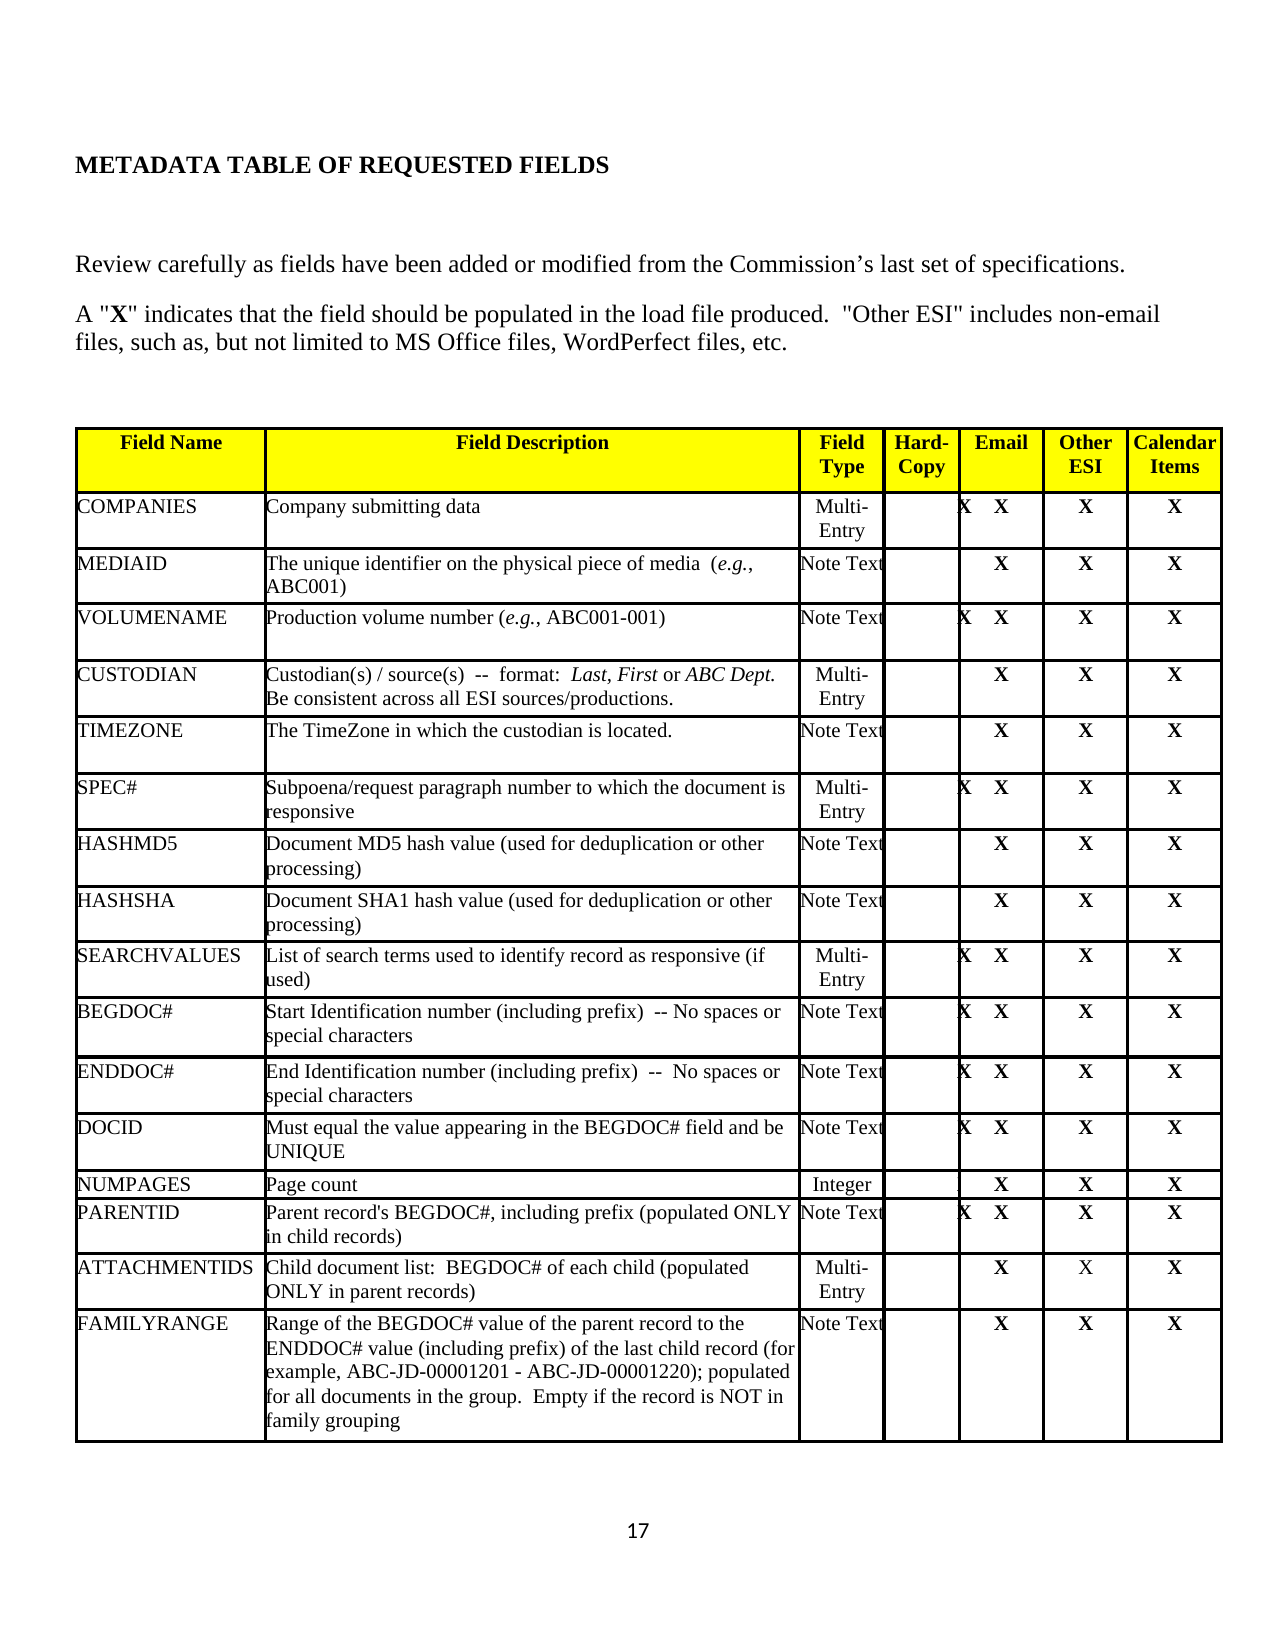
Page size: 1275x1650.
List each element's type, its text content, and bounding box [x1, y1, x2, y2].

table_cell [886, 888, 958, 939]
table_cell Note Text [801, 1311, 882, 1440]
table_cell X [1045, 1172, 1126, 1197]
table_cell ENDDOC# [78, 1059, 264, 1112]
table_cell X [961, 831, 1042, 885]
table_cell X [1129, 1255, 1220, 1308]
table_cell Document MD5 hash value (used for deduplication or other processing) [267, 831, 798, 885]
table_cell [886, 550, 958, 602]
table_cell VOLUMENAME [78, 605, 264, 658]
table_cell Must equal the value appearing in the BEGDOC# field and be UNIQUE [267, 1115, 798, 1168]
table_cell X [961, 775, 1042, 828]
table_cell X [1045, 775, 1126, 828]
table_cell ATTACHMENTIDS [78, 1255, 264, 1308]
table_cell X [886, 1255, 958, 1308]
table_cell End Identification number (including prefix) -- No spaces or special characters [267, 1059, 798, 1112]
table_cell X [1045, 494, 1126, 547]
table_cell X [961, 718, 1042, 772]
table_cell SEARCHVALUES [78, 943, 264, 996]
table_cell X [886, 494, 958, 547]
table_cell [886, 718, 958, 772]
text A "X" indicates that the field should be populated in the load file produced. "Other ESI" includes non-email files, such as, but not limited to MS Office files, WordPerfect files, etc. [75, 299, 1200, 356]
table_cell X [886, 662, 958, 715]
table_cell Start Identification number (including prefix) -- No spaces or special characters [267, 999, 798, 1055]
table_cell X [1045, 943, 1126, 996]
table_header Email [961, 430, 1042, 491]
table_cell X [1129, 662, 1220, 715]
table_cell X [961, 1311, 1042, 1440]
table_cell X [1045, 662, 1126, 715]
table_cell Multi-Entry [801, 943, 882, 996]
table_cell X [1045, 888, 1126, 939]
table_cell X [886, 999, 958, 1055]
table_cell Company submitting data [267, 494, 798, 547]
table_cell SPEC# [78, 775, 264, 828]
table_cell X [886, 1059, 958, 1112]
table_header Field Description [267, 430, 798, 491]
table_cell Range of the BEGDOC# value of the parent record to the ENDDOC# value (including prefix) of the last child record (for example, ABC-JD-00001201 - ABC-JD-00001220); populated for all documents in the group. Empty if the record is NOT in family grouping [267, 1311, 798, 1440]
table_header Calendar Items [1129, 430, 1220, 491]
table_cell X [1129, 605, 1220, 658]
table_cell X [886, 943, 958, 996]
table_cell X [1045, 831, 1126, 885]
table_cell X [1045, 1311, 1126, 1440]
table_cell Multi-Entry [801, 494, 882, 547]
table_cell HASHMD5 [78, 831, 264, 885]
table_cell MEDIAID [78, 550, 264, 602]
table_cell X [886, 775, 958, 828]
table_header Hard- Copy [886, 430, 958, 491]
table_cell X [886, 1200, 958, 1252]
table_cell X [961, 550, 1042, 602]
table_cell Note Text [801, 831, 882, 885]
table_header Field Type [801, 430, 882, 491]
table_cell X [1045, 1115, 1126, 1168]
table_cell Note Text [801, 718, 882, 772]
table_cell X [1045, 1255, 1126, 1308]
table_cell X [1129, 943, 1220, 996]
table_cell X [1045, 605, 1126, 658]
table_cell Parent record's BEGDOC#, including prefix (populated ONLY in child records) [267, 1200, 798, 1252]
table_cell X [1129, 999, 1220, 1055]
table_cell Note Text [801, 888, 882, 939]
table_cell X [1129, 494, 1220, 547]
table_cell BEGDOC# [78, 999, 264, 1055]
table_cell The TimeZone in which the custodian is located. [267, 718, 798, 772]
table_cell PARENTID [78, 1200, 264, 1252]
table_cell X [961, 662, 1042, 715]
table_cell X [1129, 1311, 1220, 1440]
table_cell NUMPAGES [78, 1172, 264, 1197]
table_cell X [961, 888, 1042, 939]
table_cell COMPANIES [78, 494, 264, 547]
table_cell [886, 831, 958, 885]
table_cell X [1129, 1115, 1220, 1168]
table_cell X [1129, 1059, 1220, 1112]
text Review carefully as fields have been added or modified from the Commission’s last set of specifications. [75, 249, 1200, 278]
table_cell X [1129, 1200, 1220, 1252]
table_cell List of search terms used to identify record as responsive (if used) [267, 943, 798, 996]
table_cell Page count [267, 1172, 798, 1197]
table_cell Note Text [801, 1059, 882, 1112]
table_cell Custodian(s) / source(s) -- format: Last, First or ABC Dept. Be consistent across all ESI sources/productions. [267, 662, 798, 715]
table_cell Production volume number (e.g., ABC001-001) [267, 605, 798, 658]
table_cell X [961, 605, 1042, 658]
table_cell X [1129, 888, 1220, 939]
table_cell Multi-Entry [801, 662, 882, 715]
table_cell Note Text [801, 1200, 882, 1252]
table_cell X [961, 1200, 1042, 1252]
table_cell X [1045, 718, 1126, 772]
table_cell X [1129, 775, 1220, 828]
table_cell X [886, 1115, 958, 1168]
table_cell Note Text [801, 550, 882, 602]
table_cell X [1129, 550, 1220, 602]
table_cell Document SHA1 hash value (used for deduplication or other processing) [267, 888, 798, 939]
table_cell Integer [801, 1172, 882, 1197]
table_cell Multi-Entry [801, 775, 882, 828]
table_cell Note Text [801, 999, 882, 1055]
text METADATA TABLE OF REQUESTED FIELDS [75, 150, 1200, 179]
table_cell The unique identifier on the physical piece of media (e.g., ABC001) [267, 550, 798, 602]
table_cell X [1045, 550, 1126, 602]
table_cell CUSTODIAN [78, 662, 264, 715]
table_cell X [961, 1115, 1042, 1168]
table_cell X [961, 943, 1042, 996]
table_cell X [1045, 1059, 1126, 1112]
table_cell X [961, 999, 1042, 1055]
table_cell X [1045, 999, 1126, 1055]
table_cell TIMEZONE [78, 718, 264, 772]
table_cell Multi-Entry [801, 1255, 882, 1308]
table_header Field Name [78, 430, 264, 491]
table_cell X [1045, 1200, 1126, 1252]
table_cell X [961, 1172, 1042, 1197]
table_cell FAMILYRANGE [78, 1311, 264, 1440]
table_cell Note Text [801, 605, 882, 658]
table_cell X [1129, 1172, 1220, 1197]
table_cell X [886, 605, 958, 658]
table_cell X [1129, 718, 1220, 772]
table_cell X [961, 1255, 1042, 1308]
table_cell Subpoena/request paragraph number to which the document is responsive [267, 775, 798, 828]
table_cell X [961, 1059, 1042, 1112]
table_cell DOCID [78, 1115, 264, 1168]
table_header Other ESI [1045, 430, 1126, 491]
table_cell X [886, 1311, 958, 1440]
table_cell X [961, 494, 1042, 547]
table_cell Child document list: BEGDOC# of each child (populated ONLY in parent records) [267, 1255, 798, 1308]
table_cell Note Text [801, 1115, 882, 1168]
table_cell HASHSHA [78, 888, 264, 939]
table_cell X [886, 1172, 958, 1197]
table_cell X [1129, 831, 1220, 885]
